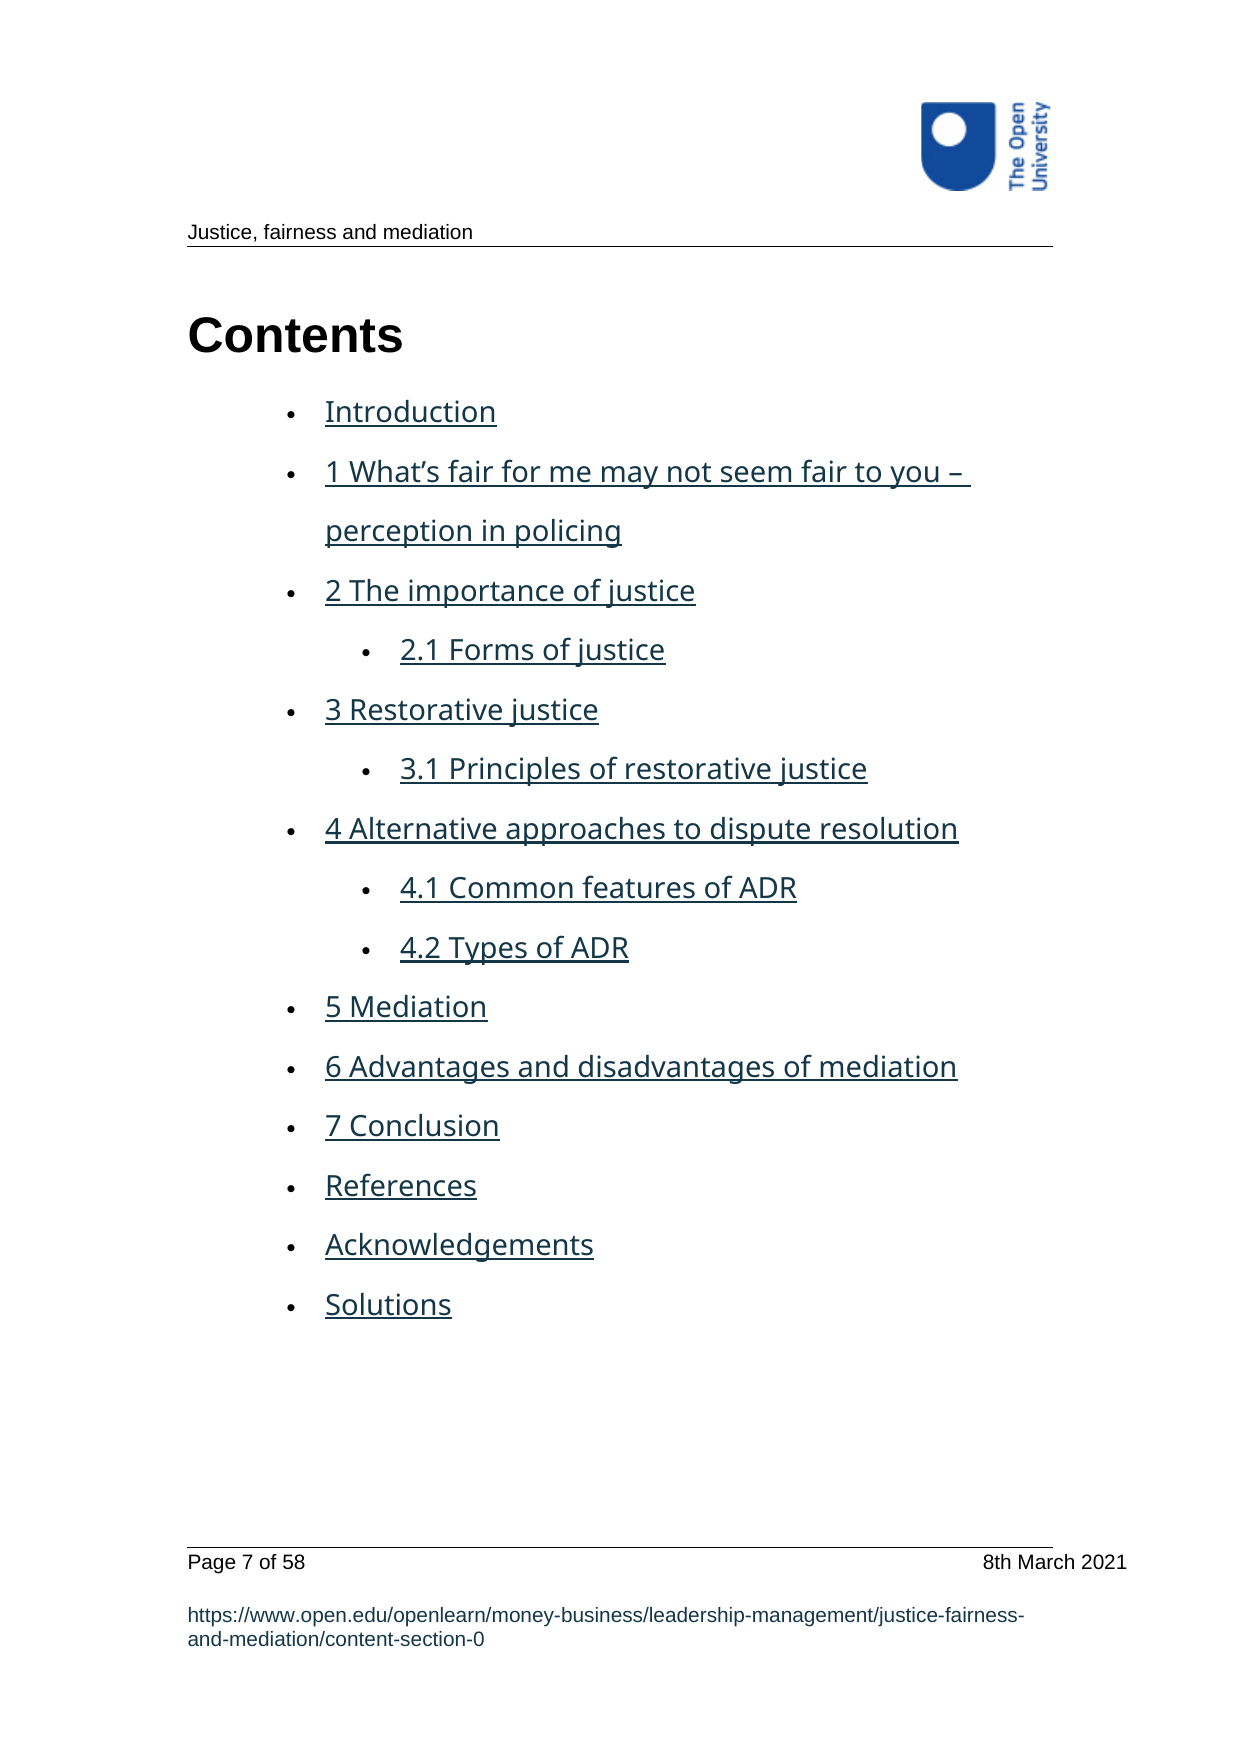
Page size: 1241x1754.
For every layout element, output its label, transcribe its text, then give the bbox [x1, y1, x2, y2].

list Introduction [287, 392, 1053, 431]
list 3.1 Principles of restorative justice [362, 748, 1053, 788]
list 4 Alternative approaches to dispute resolution [287, 808, 1053, 848]
list 6 Advantages and disadvantages of mediation [287, 1046, 1053, 1086]
list 2 The importance of justice [287, 570, 1053, 610]
picture [921, 102, 1052, 191]
list References [287, 1165, 1053, 1204]
subtitle Contents [187, 305, 1053, 362]
list Solutions [287, 1284, 1053, 1323]
list 3 Restorative justice [287, 689, 1053, 729]
list 4.1 Common features of ADR [362, 867, 1053, 907]
list 7 Conclusion [287, 1105, 1053, 1145]
list 1 What’s fair for me may not seem fair to you – perception in policing [287, 451, 1053, 550]
list Acknowledgements [287, 1224, 1053, 1264]
list 5 Mediation [287, 986, 1053, 1026]
list 2.1 Forms of justice [362, 629, 1053, 669]
list 4.2 Types of ADR [362, 927, 1053, 967]
